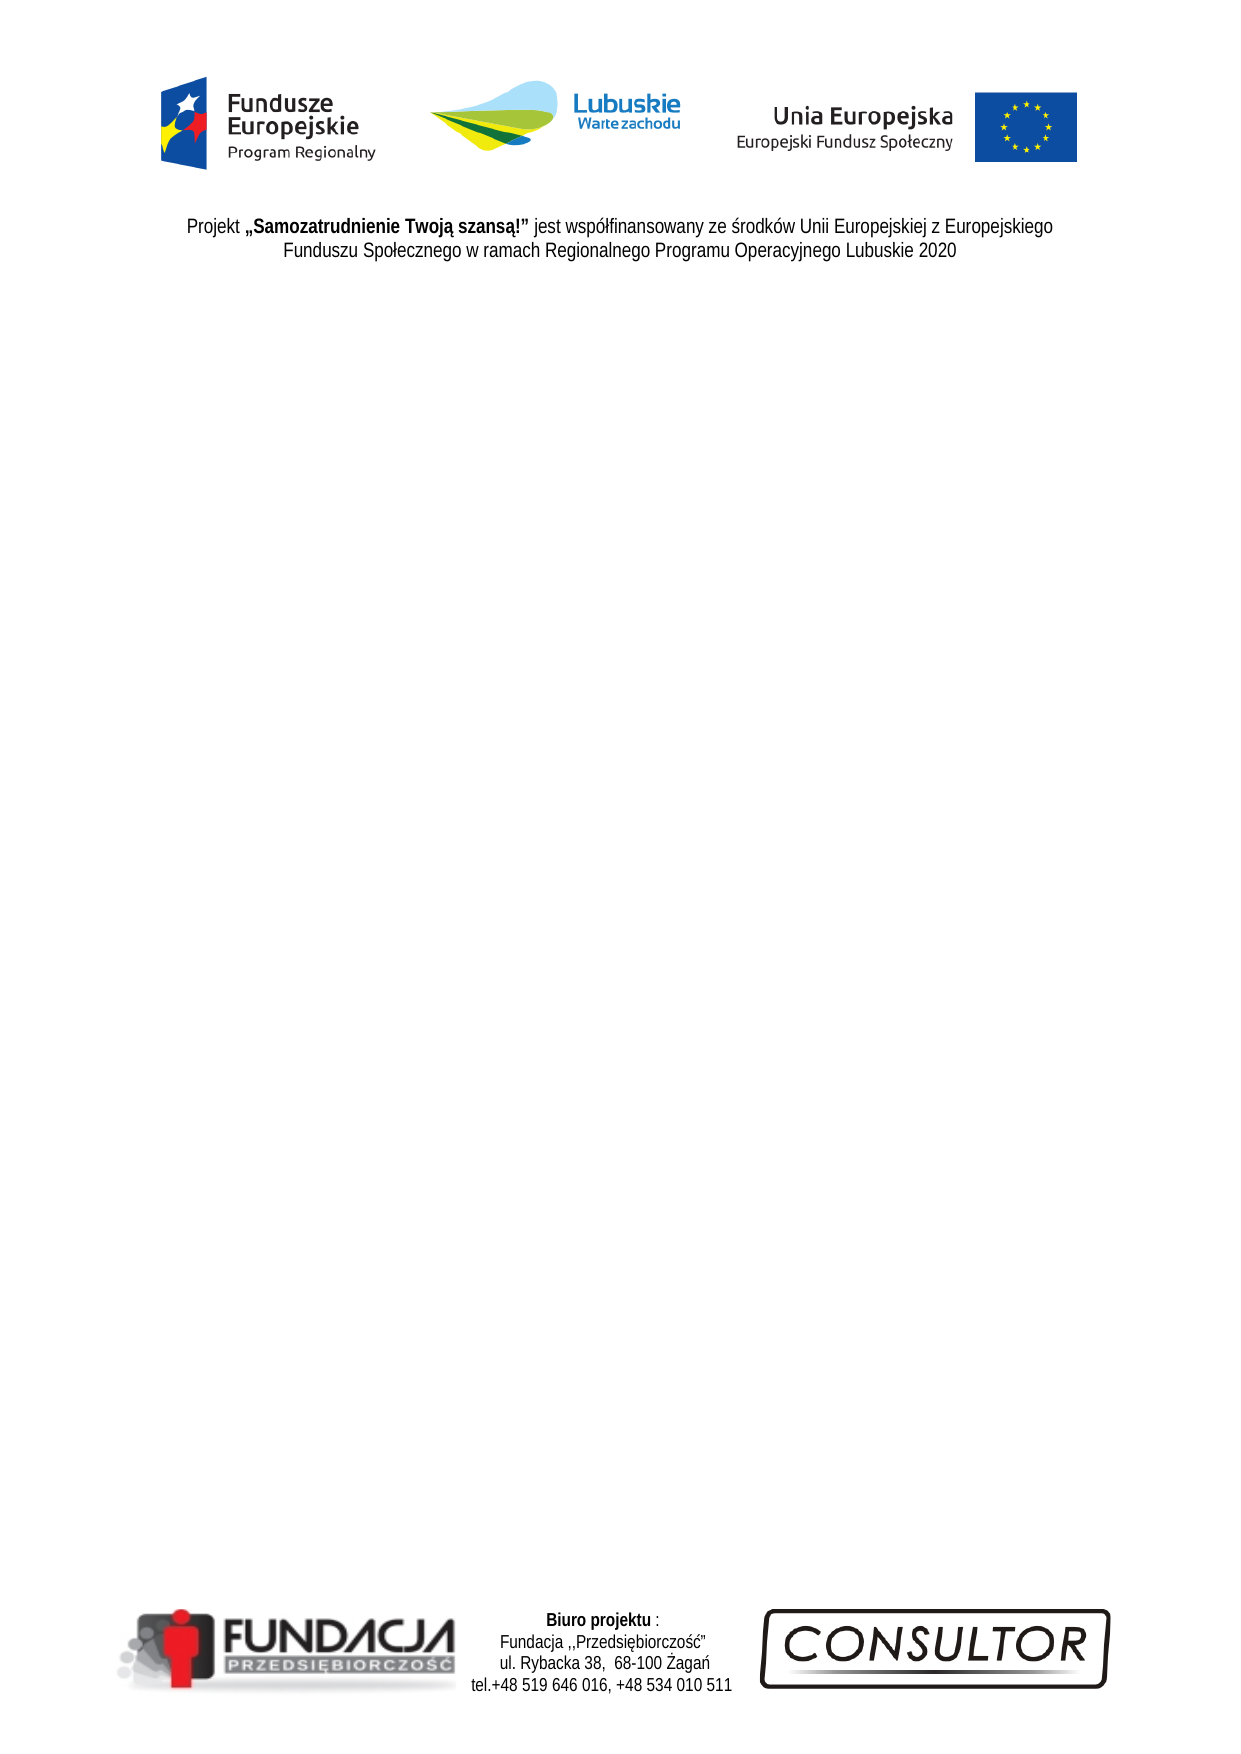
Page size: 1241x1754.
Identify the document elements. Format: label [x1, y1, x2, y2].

picture [759, 1609, 1111, 1689]
picture [147, 73, 1092, 172]
picture [114, 1609, 457, 1697]
